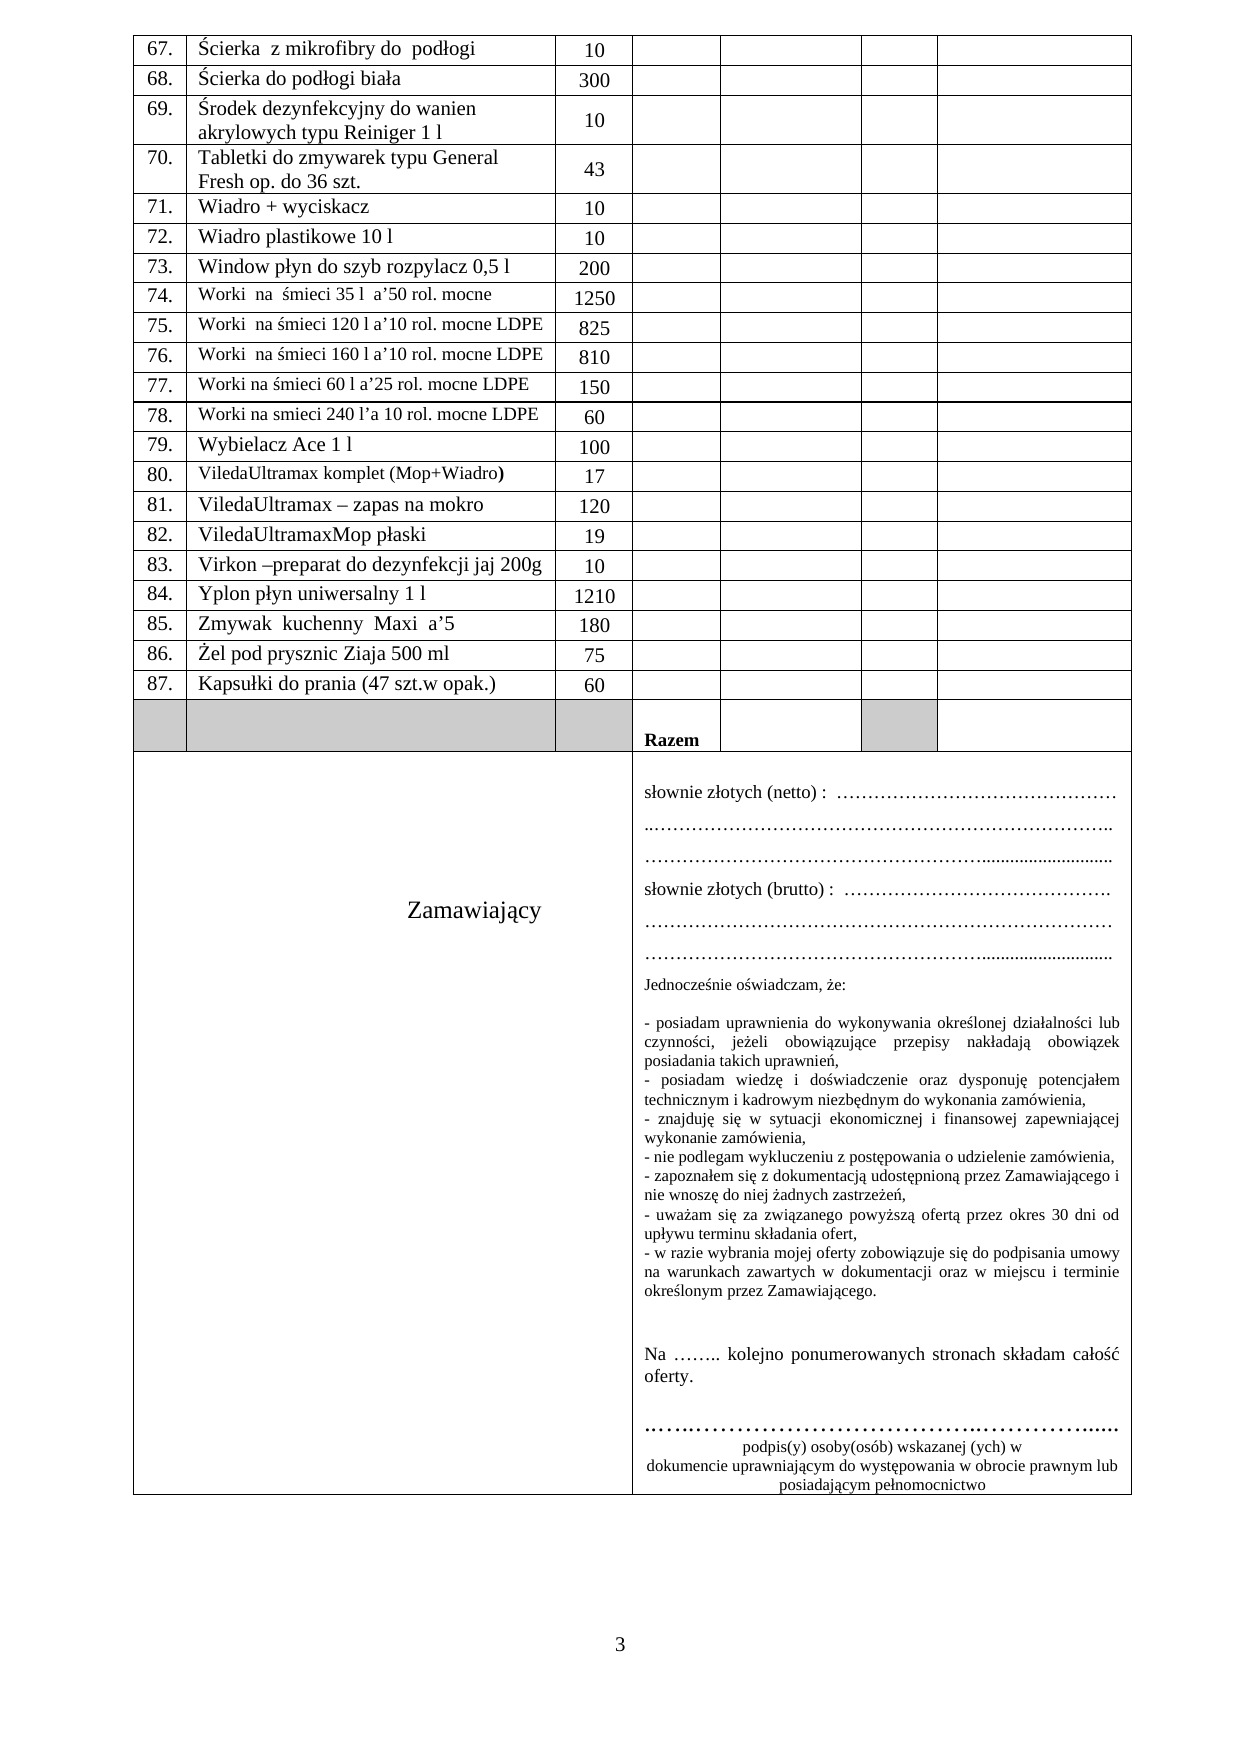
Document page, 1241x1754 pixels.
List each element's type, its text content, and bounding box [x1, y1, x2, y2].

table_cell [721, 313, 861, 342]
table_cell [938, 462, 1131, 491]
table_cell 79. [134, 432, 186, 461]
table_cell [721, 224, 861, 252]
table_cell 83. [134, 551, 186, 580]
table_cell 84. [134, 581, 186, 610]
table_cell 75 [556, 641, 632, 669]
table_cell 72. [134, 224, 186, 252]
table_cell [862, 462, 937, 491]
table_cell 1250 [556, 283, 632, 312]
table_cell 825 [556, 313, 632, 342]
table_cell [633, 224, 720, 252]
table_cell [862, 283, 937, 312]
table_cell [633, 145, 720, 193]
table_cell [938, 96, 1131, 144]
table_cell [938, 551, 1131, 580]
table_cell Razem [633, 700, 720, 751]
table_cell Window płyn do szyb rozpylacz 0,5 l [187, 254, 555, 282]
table_cell Worki na śmieci 60 l a’25 rol. mocne LDPE [187, 373, 555, 401]
table_cell 80. [134, 462, 186, 491]
table_cell Wiadro plastikowe 10 l [187, 224, 555, 252]
table_cell [633, 313, 720, 342]
table_cell [938, 373, 1131, 401]
table_cell [721, 403, 861, 431]
table_cell [938, 313, 1131, 342]
table_cell [633, 343, 720, 372]
table_cell 810 [556, 343, 632, 372]
table_cell 180 [556, 611, 632, 640]
table_cell [633, 283, 720, 312]
table_cell [938, 36, 1131, 65]
table_cell [721, 551, 861, 580]
table_cell 150 [556, 373, 632, 401]
table_cell 10 [556, 96, 632, 144]
table_cell Wybielacz Ace 1 l [187, 432, 555, 461]
table_cell [721, 462, 861, 491]
table_cell [862, 343, 937, 372]
table_cell [862, 551, 937, 580]
table_cell Worki na śmieci 120 l a’10 rol. mocne LDPE [187, 313, 555, 342]
table_cell [633, 36, 720, 65]
table_cell [633, 432, 720, 461]
table_cell [721, 373, 861, 401]
table_cell [633, 641, 720, 669]
table_cell [862, 581, 937, 610]
table_cell [938, 611, 1131, 640]
table_cell Środek dezynfekcyjny do wanien akrylowych typu Reiniger 1 l [187, 96, 555, 144]
table_cell 74. [134, 283, 186, 312]
table_cell Tabletki do zmywarek typu General Fresh op. do 36 szt. [187, 145, 555, 193]
table_cell 76. [134, 343, 186, 372]
table_cell [862, 194, 937, 223]
table_cell 86. [134, 641, 186, 669]
table_cell [938, 671, 1131, 699]
table_cell 71. [134, 194, 186, 223]
table_cell 120 [556, 492, 632, 521]
table_cell [187, 700, 555, 751]
table_cell Zmywak kuchenny Maxi a’5 [187, 611, 555, 640]
table_cell [938, 343, 1131, 372]
table_cell [721, 36, 861, 65]
table_cell 19 [556, 522, 632, 550]
table_cell Worki na smieci 240 l’a 10 rol. mocne LDPE [187, 403, 555, 431]
table_cell 69. [134, 96, 186, 144]
table_cell 60 [556, 403, 632, 431]
table_cell 75. [134, 313, 186, 342]
table_cell 1210 [556, 581, 632, 610]
table_cell [862, 145, 937, 193]
table_cell 81. [134, 492, 186, 521]
table_cell [938, 66, 1131, 94]
table_cell [721, 581, 861, 610]
table_cell [721, 641, 861, 669]
table_cell [721, 66, 861, 94]
table_cell 17 [556, 462, 632, 491]
table_cell Wiadro + wyciskacz [187, 194, 555, 223]
table_cell [938, 432, 1131, 461]
table_cell Worki na śmieci 160 l a’10 rol. mocne LDPE [187, 343, 555, 372]
table_cell Ścierka z mikrofibry do podłogi [187, 36, 555, 65]
table_cell [862, 522, 937, 550]
table_cell 60 [556, 671, 632, 699]
table_cell [862, 671, 937, 699]
table_cell 43 [556, 145, 632, 193]
table_cell [938, 283, 1131, 312]
table_cell [721, 254, 861, 282]
table_cell [862, 313, 937, 342]
table_cell 300 [556, 66, 632, 94]
table_cell [721, 492, 861, 521]
table_cell ViledaUltramax – zapas na mokro [187, 492, 555, 521]
table_cell [721, 343, 861, 372]
table_cell [938, 492, 1131, 521]
table_cell 87. [134, 671, 186, 699]
table_cell [633, 581, 720, 610]
table_cell [633, 551, 720, 580]
table_cell [862, 254, 937, 282]
table_cell [938, 194, 1131, 223]
table_cell 85. [134, 611, 186, 640]
table_cell 10 [556, 224, 632, 252]
table_cell 10 [556, 194, 632, 223]
table_cell Zamawiający [134, 752, 632, 1494]
table_cell [862, 641, 937, 669]
table_cell [938, 145, 1131, 193]
table_cell 68. [134, 66, 186, 94]
table_cell [938, 641, 1131, 669]
table_cell Worki na śmieci 35 l a’50 rol. mocne [187, 283, 555, 312]
table_cell Virkon –preparat do dezynfekcji jaj 200g [187, 551, 555, 580]
table_cell ViledaUltramax komplet (Mop+Wiadro) [187, 462, 555, 491]
table_cell [862, 403, 937, 431]
table_cell [862, 492, 937, 521]
table_cell 67. [134, 36, 186, 65]
table_cell [862, 700, 937, 751]
table_cell [938, 700, 1131, 751]
table_cell 200 [556, 254, 632, 282]
table_cell [633, 194, 720, 223]
table_cell 10 [556, 551, 632, 580]
table_cell [721, 522, 861, 550]
table_cell 77. [134, 373, 186, 401]
table_cell [721, 611, 861, 640]
table_cell [938, 522, 1131, 550]
table_cell [938, 403, 1131, 431]
table_cell [633, 492, 720, 521]
table_cell [862, 373, 937, 401]
table_cell Żel pod prysznic Ziaja 500 ml [187, 641, 555, 669]
table_cell [633, 373, 720, 401]
table_cell [721, 96, 861, 144]
table_cell [862, 96, 937, 144]
table_cell [721, 671, 861, 699]
table_cell [633, 96, 720, 144]
table_cell [633, 66, 720, 94]
table_cell 10 [556, 36, 632, 65]
table_cell [633, 254, 720, 282]
table_cell [556, 700, 632, 751]
table_cell [938, 224, 1131, 252]
table_cell [721, 700, 861, 751]
table_cell [862, 224, 937, 252]
table_cell 73. [134, 254, 186, 282]
table_cell [862, 611, 937, 640]
table_cell [633, 611, 720, 640]
table_cell [134, 700, 186, 751]
table_cell 78. [134, 403, 186, 431]
table_cell [721, 145, 861, 193]
table_cell [721, 283, 861, 312]
table_cell [633, 462, 720, 491]
table_cell ViledaUltramaxMop płaski [187, 522, 555, 550]
table_cell [938, 581, 1131, 610]
table_cell [862, 66, 937, 94]
table_cell Ścierka do podłogi biała [187, 66, 555, 94]
table_cell [862, 432, 937, 461]
table_cell Yplon płyn uniwersalny 1 l [187, 581, 555, 610]
table_cell 70. [134, 145, 186, 193]
table_cell słownie złotych (netto) : ……………………………………… ..……………………………………………………………….. ………………………………………………............................ słownie złotych (brutto) : ……………………………………. ………………………………………………………………… ………………………………………………............................ Jednocześnie oświadczam, że: - posiadam uprawnienia do wykonywania określonej działalności lub czynności, jeżeli obowiązujące przepisy nakładają obowiązek posiadania takich uprawnień, - posiadam wiedzę i doświadczenie oraz dysponuję potencjałem technicznym i kadrowym niezbędnym do wykonania zamówienia, - znajduję się w sytuacji ekonomicznej i finansowej zapewniającej wykonanie zamówienia, - nie podlegam wykluczeniu z postępowania o udzielenie zamówienia, - zapoznałem się z dokumentacją udostępnioną przez Zamawiającego i nie wnoszę do niej żadnych zastrzeżeń, - uważam się za związanego powyższą ofertą przez okres 30 dni od upływu terminu składania ofert, - w razie wybrania mojej oferty zobowiązuje się do podpisania umowy na warunkach zawartych w dokumentacji oraz w miejscu i terminie określonym przez Zamawiającego. Na …….. kolejno ponumerowanych stronach składam całość oferty. ..…..……………………………..…………...... podpis(y) osoby(osób) wskazanej (ych) w dokumencie uprawniającym do występowania w obrocie prawnym lub posiadającym pełnomocnictwo [633, 752, 1131, 1494]
table_cell 82. [134, 522, 186, 550]
table_cell [862, 36, 937, 65]
table_cell [721, 432, 861, 461]
table_cell Kapsułki do prania (47 szt.w opak.) [187, 671, 555, 699]
table_cell [938, 254, 1131, 282]
table_cell [633, 522, 720, 550]
table_cell [633, 403, 720, 431]
table_cell 100 [556, 432, 632, 461]
table_cell [721, 194, 861, 223]
table_cell [633, 671, 720, 699]
